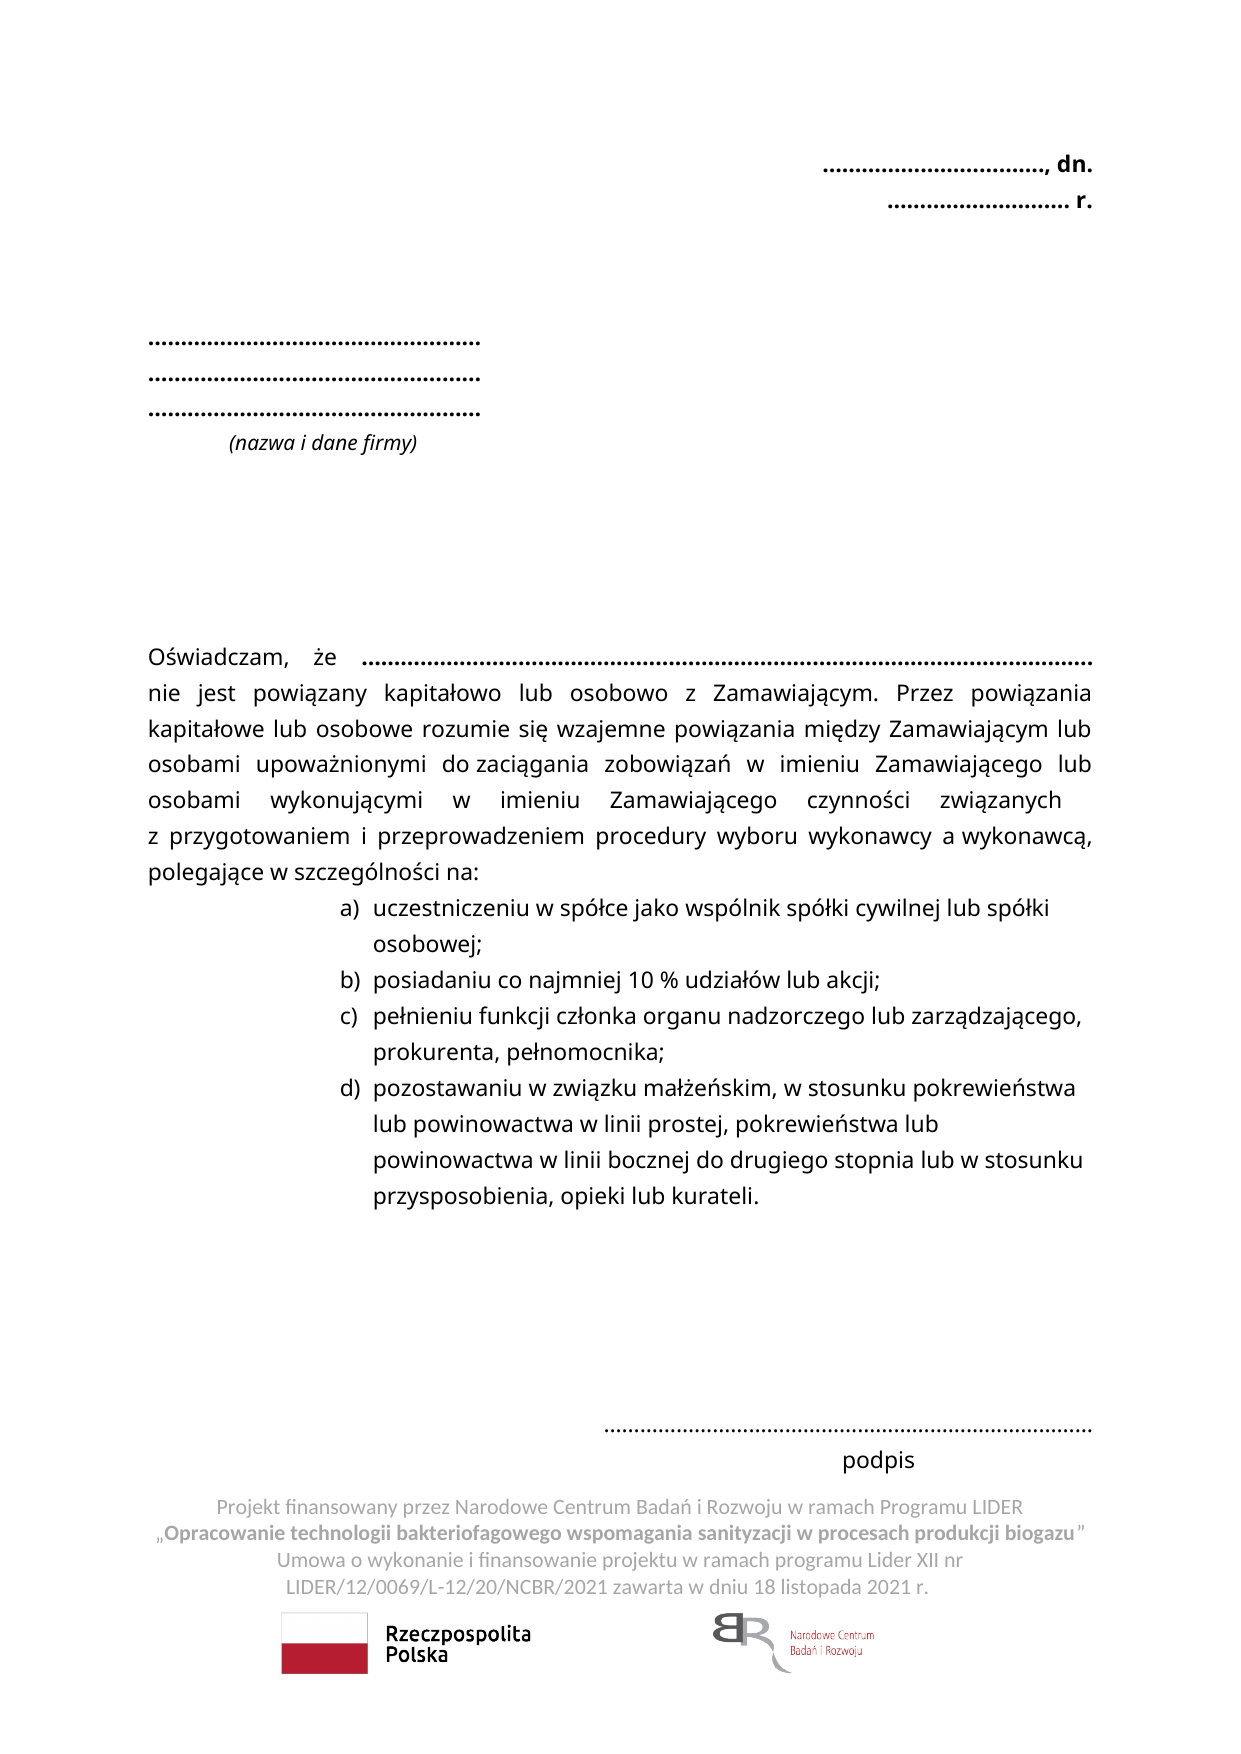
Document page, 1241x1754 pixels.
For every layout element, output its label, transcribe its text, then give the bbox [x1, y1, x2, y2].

text podpis [664, 1444, 1093, 1475]
text …………………………………………… [148, 356, 1093, 388]
list pełnieniu funkcji członka organu nadzorczego lub zarządzającego, prokurenta, pełnomocnika; [339, 1000, 1093, 1067]
text ……………………………., dn. ………………………. r. [148, 148, 1093, 215]
text Oświadczam, że …………………………………………………………………………………………………. nie jest powiązany kapitałowo lub osobowo z Zamawiającym. Przez powiązania kapitałowe lub osobowe rozumie się wzajemne powiązania między Zamawiającym lub osobami upoważnionymi do zaciągania zobowiązań w imieniu Zamawiającego lub osobami wykonującymi w imieniu Zamawiającego czynności związanych z przygotowaniem i przeprowadzeniem procedury wyboru wykonawcy a wykonawcą, polegające w szczególności na: [148, 641, 1093, 887]
list uczestniczeniu w spółce jako wspólnik spółki cywilnej lub spółki osobowej; [339, 892, 1093, 959]
list posiadaniu co najmniej 10 % udziałów lub akcji; [339, 964, 1093, 995]
list pozostawaniu w związku małżeńskim, w stosunku pokrewieństwa lub powinowactwa w linii prostej, pokrewieństwa lub powinowactwa w linii bocznej do drugiego stopnia lub w stosunku przysposobienia, opieki lub kurateli. [339, 1072, 1093, 1211]
text (nazwa i dane firmy) [148, 428, 1093, 457]
picture [220, 1599, 1020, 1681]
text …………………………………………… [148, 392, 1093, 424]
text ……………………………………………………………………… [148, 1408, 1093, 1439]
text …………………………………………… [148, 321, 1093, 352]
